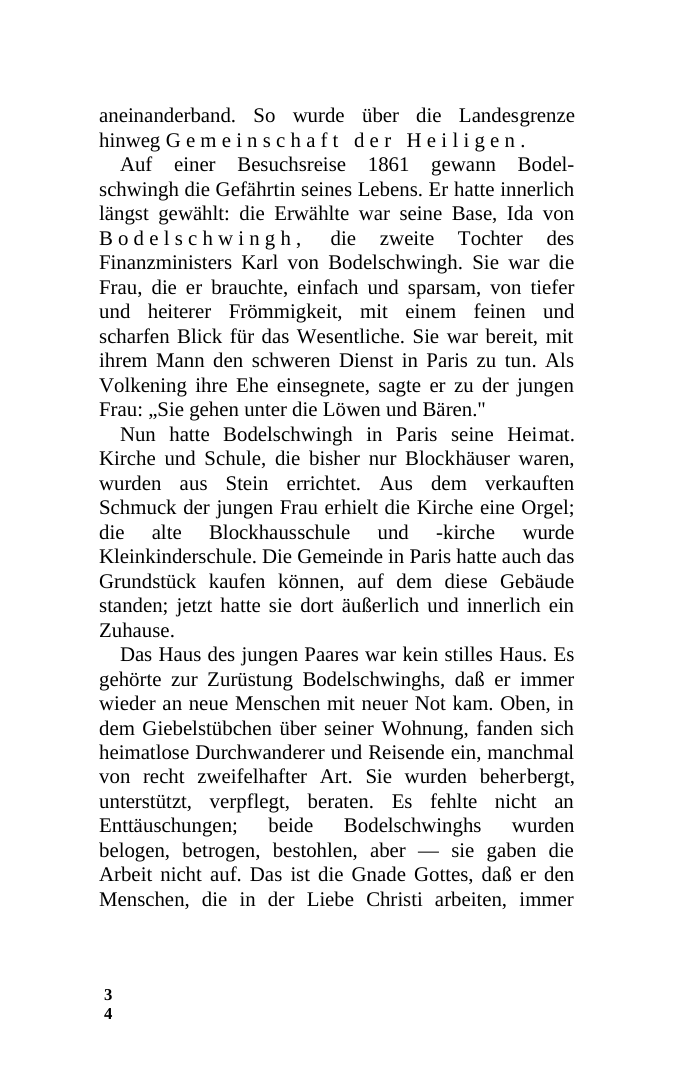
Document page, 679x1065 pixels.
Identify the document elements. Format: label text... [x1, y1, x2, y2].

text Nun hatte Bodelschwingh in Paris seine Heimat. Kirche und Schule, die bisher nur Blockhäuser waren, wurden aus Stein errichtet. Aus dem verkauften Schmuck der jungen Frau erhielt die Kirche eine Orgel; die alte Blockhausschule und -kirche wurde Kleinkinderschule. Die Gemeinde in Paris hatte auch das Grundstück kaufen können, auf dem diese Gebäude standen; jetzt hatte sie dort äußerlich und innerlich ein Zuhause. [99, 422, 575, 642]
text aneinanderband. So wurde über die Landesgrenze hinweg Gemeinschaft der Heiligen. [99, 103, 575, 152]
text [99, 642, 575, 911]
text Auf einer Besuchsreise 1861 gewann Bodel- schwingh die Gefährtin seines Lebens. Er hatte innerlich längst gewählt: die Erwählte war seine Base, Ida von Bodelschwingh, die zweite Tochter des Finanzministers Karl von Bodelschwingh. Sie war die Frau, die er brauchte, einfach und sparsam, von tiefer und heiterer Frömmigkeit, mit einem feinen und scharfen Blick für das Wesentliche. Sie war bereit, mit ihrem Mann den schweren Dienst in Paris zu tun. Als Volkening ihre Ehe einsegnete, sagte er zu der jungen Frau: „Sie gehen unter die Löwen und Bären." [99, 152, 575, 422]
